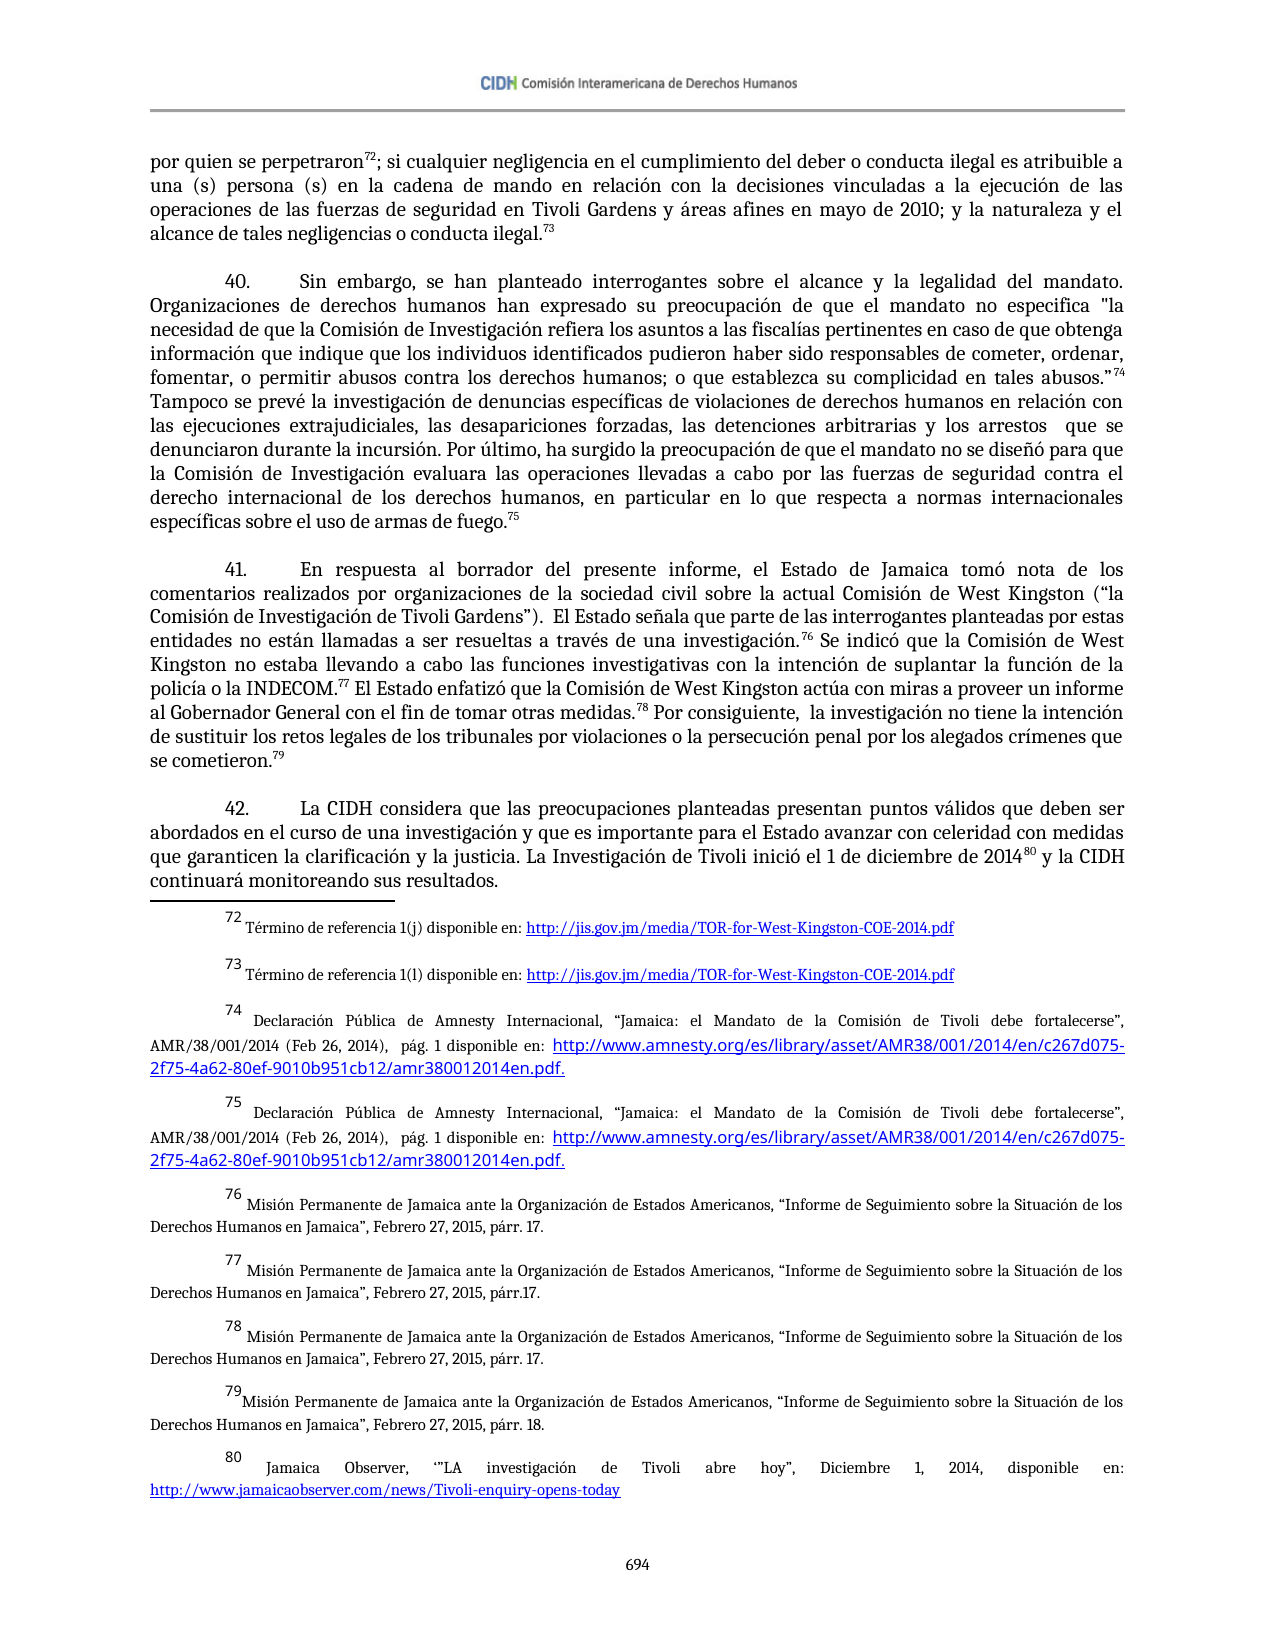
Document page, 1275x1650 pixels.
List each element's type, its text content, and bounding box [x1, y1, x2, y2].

list En respuesta al borrador del presente informe, el Estado de Jamaica tomó nota de los comentarios realizados por organizaciones de la sociedad civil sobre la actual Comisión de West Kingston (“la Comisión de Investigación de Tivoli Gardens”). El Estado señala que parte de las interrogantes planteadas por estas entidades no están llamadas a ser resueltas a través de una investigación. Se indicó que la Comisión de West Kingston no estaba llevando a cabo las funciones investigativas con la intención de suplantar la función de la policía o la INDECOM. El Estado enfatizó que la Comisión de West Kingston actúa con miras a proveer un informe al Gobernador General con el fin de tomar otras medidas. Por consiguiente, la investigación no tiene la intención de sustituir los retos legales de los tribunales por violaciones o la persecución penal por los alegados crímenes que se cometieron. [150, 557, 1125, 773]
list Sin embargo, se han planteado interrogantes sobre el alcance y la legalidad del mandato. Organizaciones de derechos humanos han expresado su preocupación de que el mandato no especifica "la necesidad de que la Comisión de Investigación refiera los asuntos a las fiscalías pertinentes en caso de que obtenga información que indique que los individuos identificados pudieron haber sido responsables de cometer, ordenar, fomentar, o permitir abusos contra los derechos humanos; o que establezca su complicidad en tales abusos.” Tampoco se prevé la investigación de denuncias específicas de violaciones de derechos humanos en relación con las ejecuciones extrajudiciales, las desapariciones forzadas, las detenciones arbitrarias y los arrestos que se denunciaron durante la incursión. Por último, ha surgido la preocupación de que el mandato no se diseñó para que la Comisión de Investigación evaluara las operaciones llevadas a cabo por las fuerzas de seguridad contra el derecho internacional de los derechos humanos, en particular en lo que respecta a normas internacionales específicas sobre el uso de armas de fuego. [150, 270, 1125, 533]
list La CIDH considera que las preocupaciones planteadas presentan puntos válidos que deben ser abordados en el curso de una investigación y que es importante para el Estado avanzar con celeridad con medidas que garanticen la clarificación y la justicia. La Investigación de Tivoli inició el 1 de diciembre de 2014 y la CIDH continuará monitoreando sus resultados. [150, 797, 1125, 893]
picture [475, 74, 800, 92]
list El mandato de la Comisión de Investigación incluye indagar la conducta de las fuerzas policiales en las operaciones de Tivoli Garden y áreas relacionadas durante el Estado de Emergencia de mayo de 2010; si los derechos de cualquier persona o personas fueron vulnerados en alguna de las comunidades afectadas o relacionadas, ya sea por agentes del orden público o por otras personas, la forma y el alcance de tales violaciones, y por quien se perpetraron; si cualquier negligencia en el cumplimiento del deber o conducta ilegal es atribuible a una (s) persona (s) en la cadena de mando en relación con la decisiones vinculadas a la ejecución de las operaciones de las fuerzas de seguridad en Tivoli Gardens y áreas afines en mayo de 2010; y la naturaleza y el alcance de tales negligencias o conducta ilegal. [150, 150, 1125, 246]
